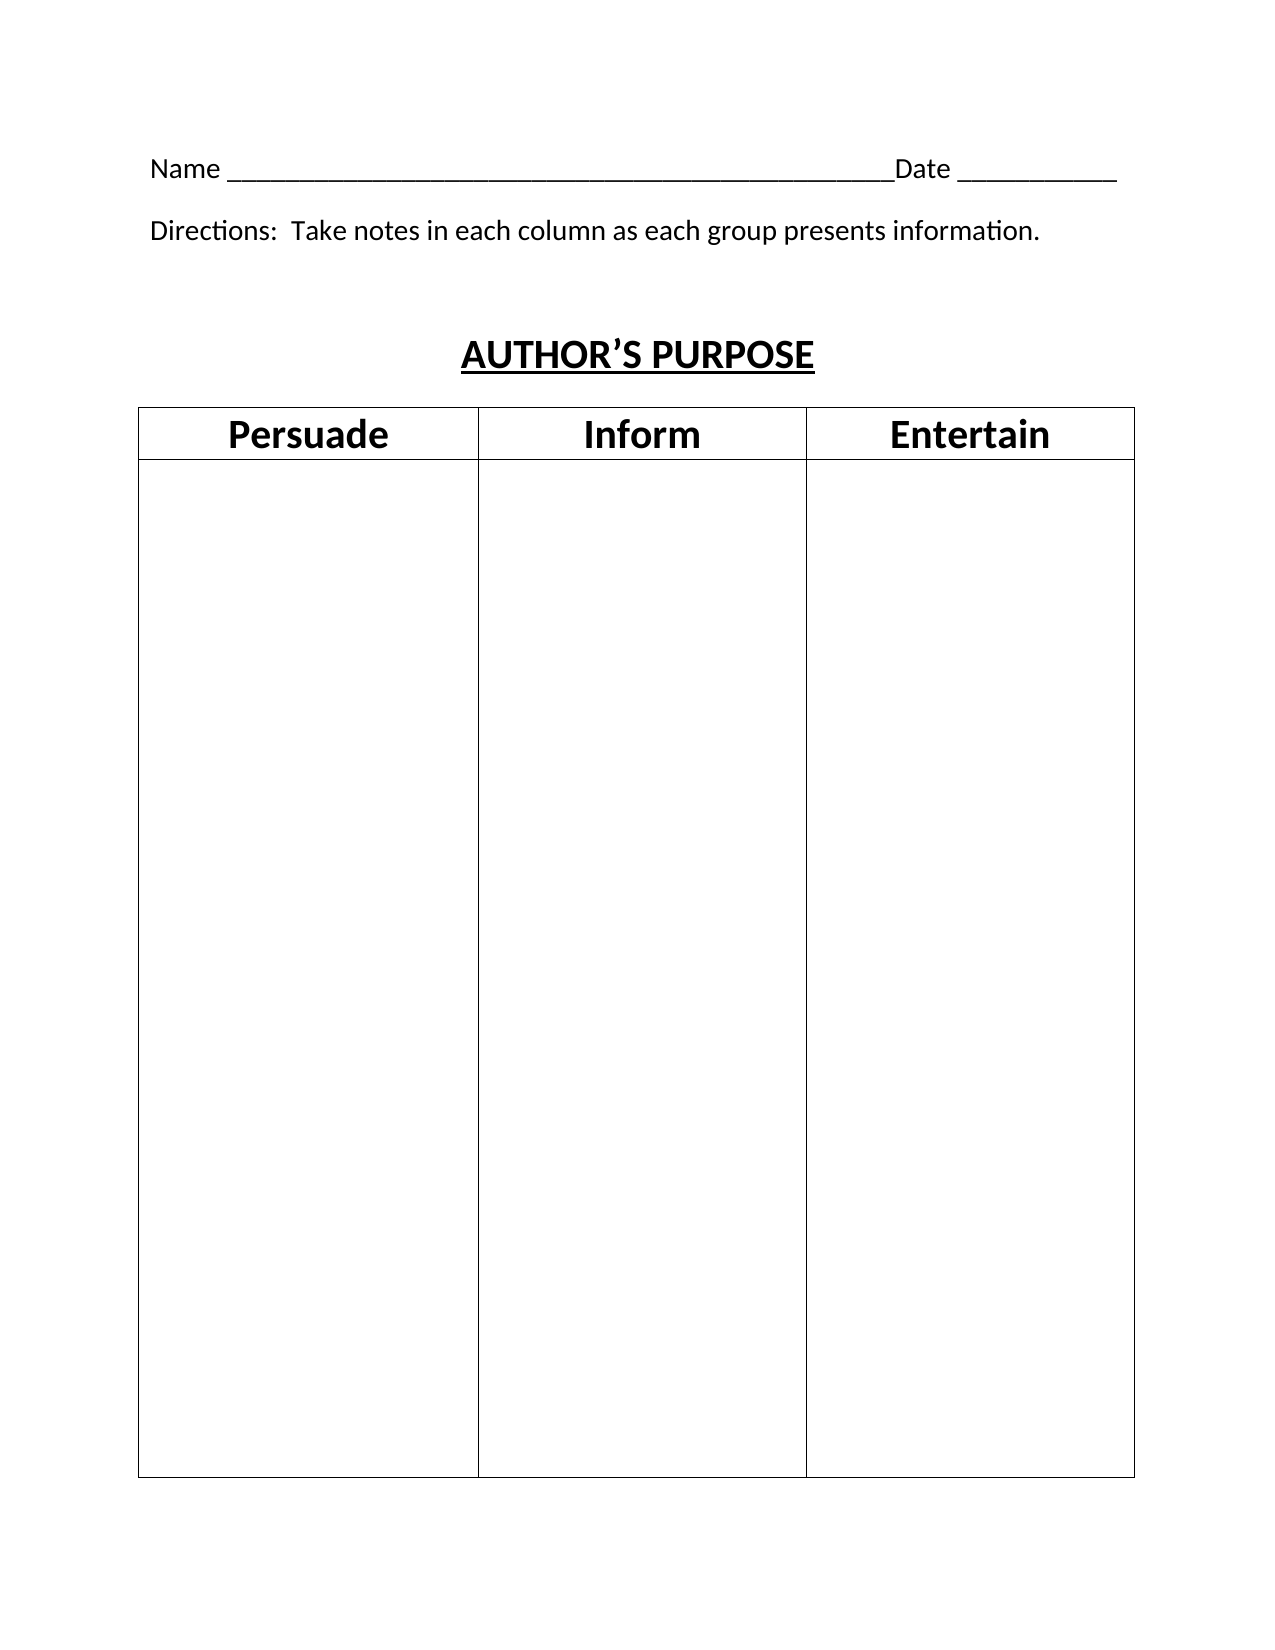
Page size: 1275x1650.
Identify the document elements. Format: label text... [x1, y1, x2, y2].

text Directions: Take notes in each column as each group presents information. [150, 212, 1125, 247]
table_cell [479, 460, 806, 1477]
table_cell [139, 460, 478, 1477]
text Name ______________________________________________Date ___________ [150, 150, 1125, 186]
table_header Inform [479, 408, 806, 459]
text AUTHOR’S PURPOSE [150, 328, 1125, 378]
table_header Entertain [807, 408, 1134, 459]
table_cell [807, 460, 1134, 1477]
table_header Persuade [139, 408, 478, 459]
